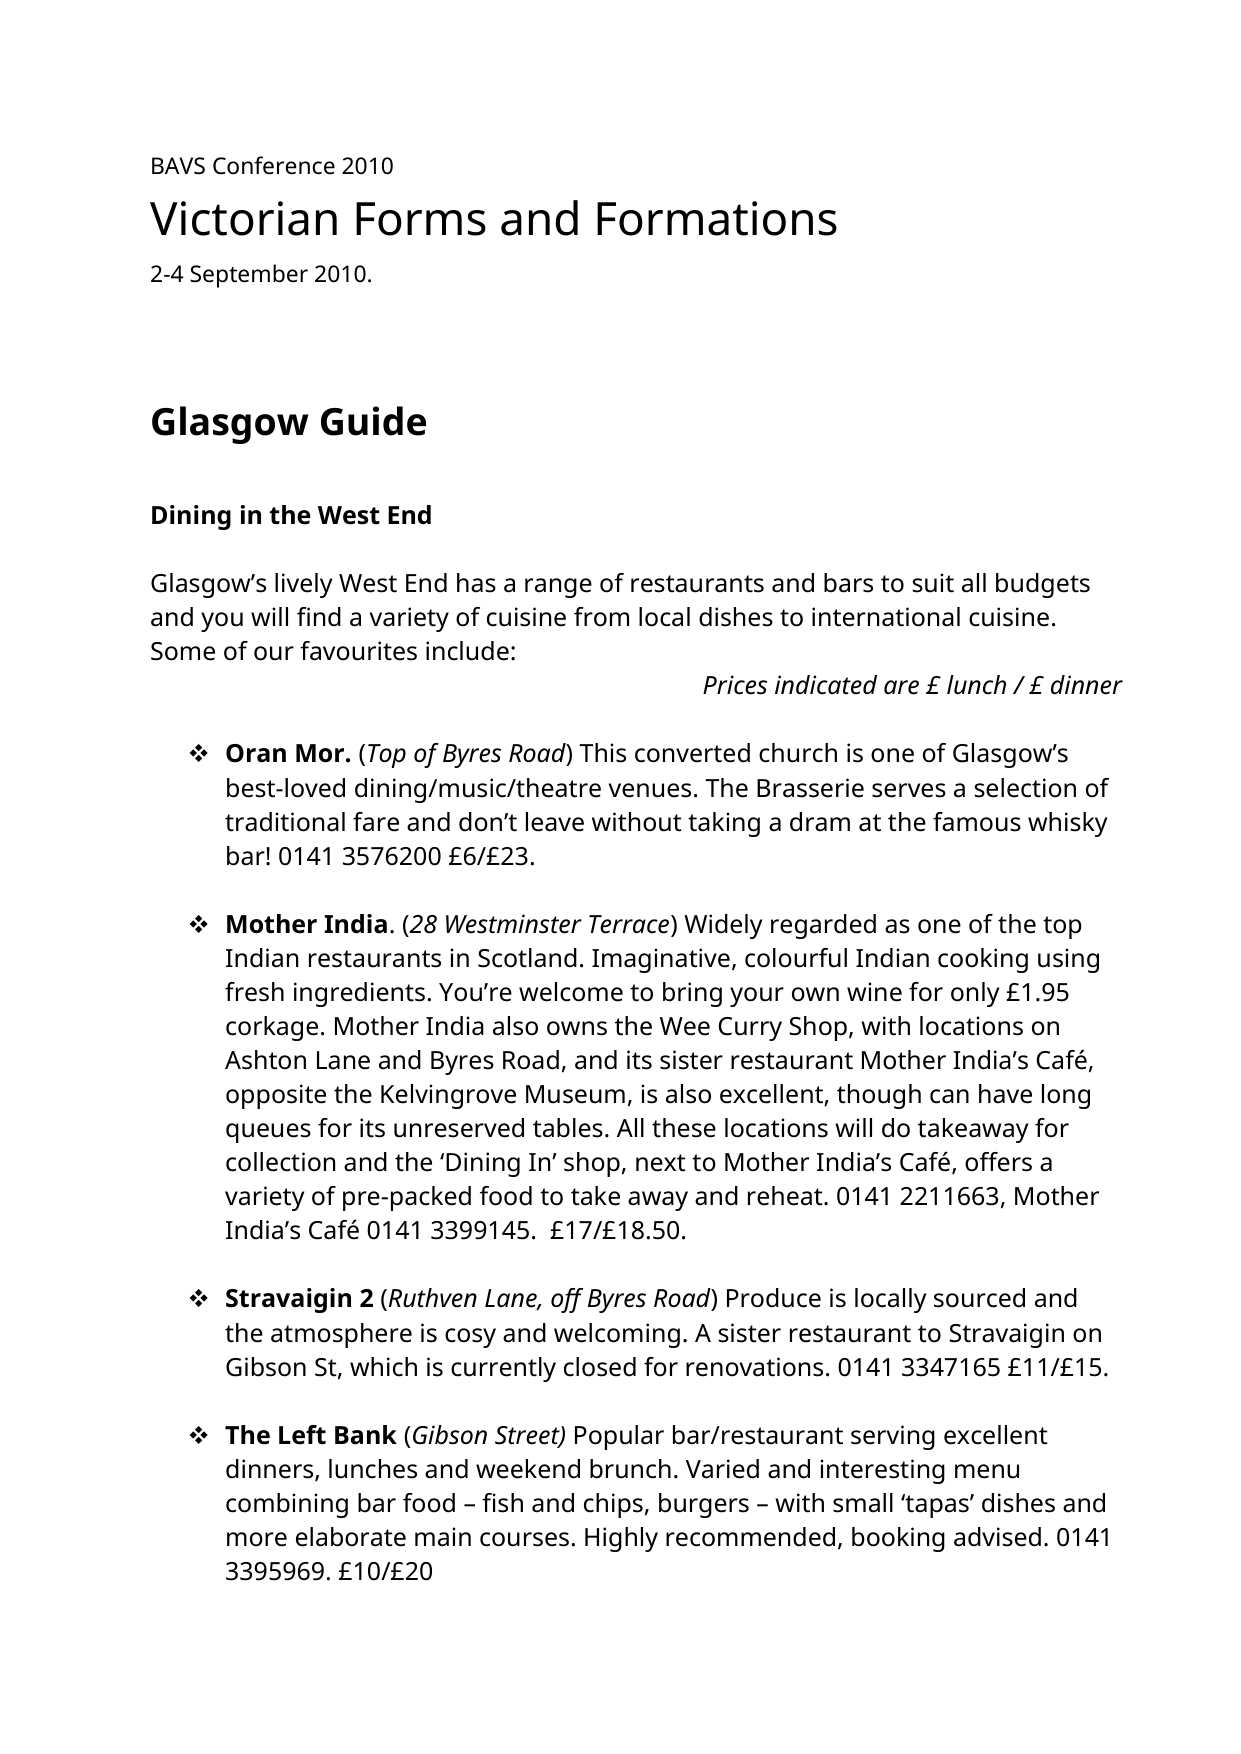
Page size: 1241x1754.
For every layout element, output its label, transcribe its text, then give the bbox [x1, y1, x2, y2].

text Prices indicated are £ lunch / £ dinner [150, 668, 1122, 702]
list (Top of Byres Road) This converted church is one of ’s best-loved dining/music/theatre venues. The Brasserie serves a selection of traditional fare and don’t leave without taking a dram at the famous whisky bar! 0141 3576200 £6/£23. [187, 736, 1122, 872]
text Victorian Forms and Formations [150, 186, 1157, 248]
list Mother India. (28 Terrace) Widely regarded as one of the top Indian restaurants in . Imaginative, colourful Indian cooking using fresh ingredients. You’re welcome to bring your own wine for only £1.95 corkage. Mother India also owns the Wee Curry Shop, with locations on Ashton Lane and Byres Road, and its sister restaurant Mother India’s Café, opposite the Kelvingrove Museum, is also excellent, though can have long queues for its unreserved tables. All these locations will do takeaway for collection and the ‘Dining In’ shop, next to Mother India’s Café, offers a variety of pre-packed food to take away and reheat. 0141 2211663, Mother India’s Café 0141 3399145. £17/£18.50. [187, 906, 1122, 1247]
list The () Popular bar/restaurant serving excellent dinners, lunches and weekend brunch. Varied and interesting menu combining bar food – fish and chips, burgers – with small ‘tapas’ dishes and more elaborate main courses. Highly recommended, booking advised. 0141 3395969. £10/£20 [187, 1417, 1122, 1588]
text Guide [150, 396, 1122, 447]
text Dining in the [150, 498, 1122, 532]
text 2-4 September 2010. [150, 258, 1122, 289]
text ’s lively has a range of restaurants and bars to suit all budgets and you will find a variety of cuisine from local dishes to international cuisine. Some of our favourites include: [150, 566, 1122, 668]
list Stravaigin 2 (, off ) Produce is locally sourced and the atmosphere is cosy and welcoming. A sister restaurant to Stravaigin on , which is currently closed for renovations. 0141 3347165 £11/£15. [187, 1281, 1122, 1383]
text BAVS Conference 2010 [150, 150, 1122, 181]
